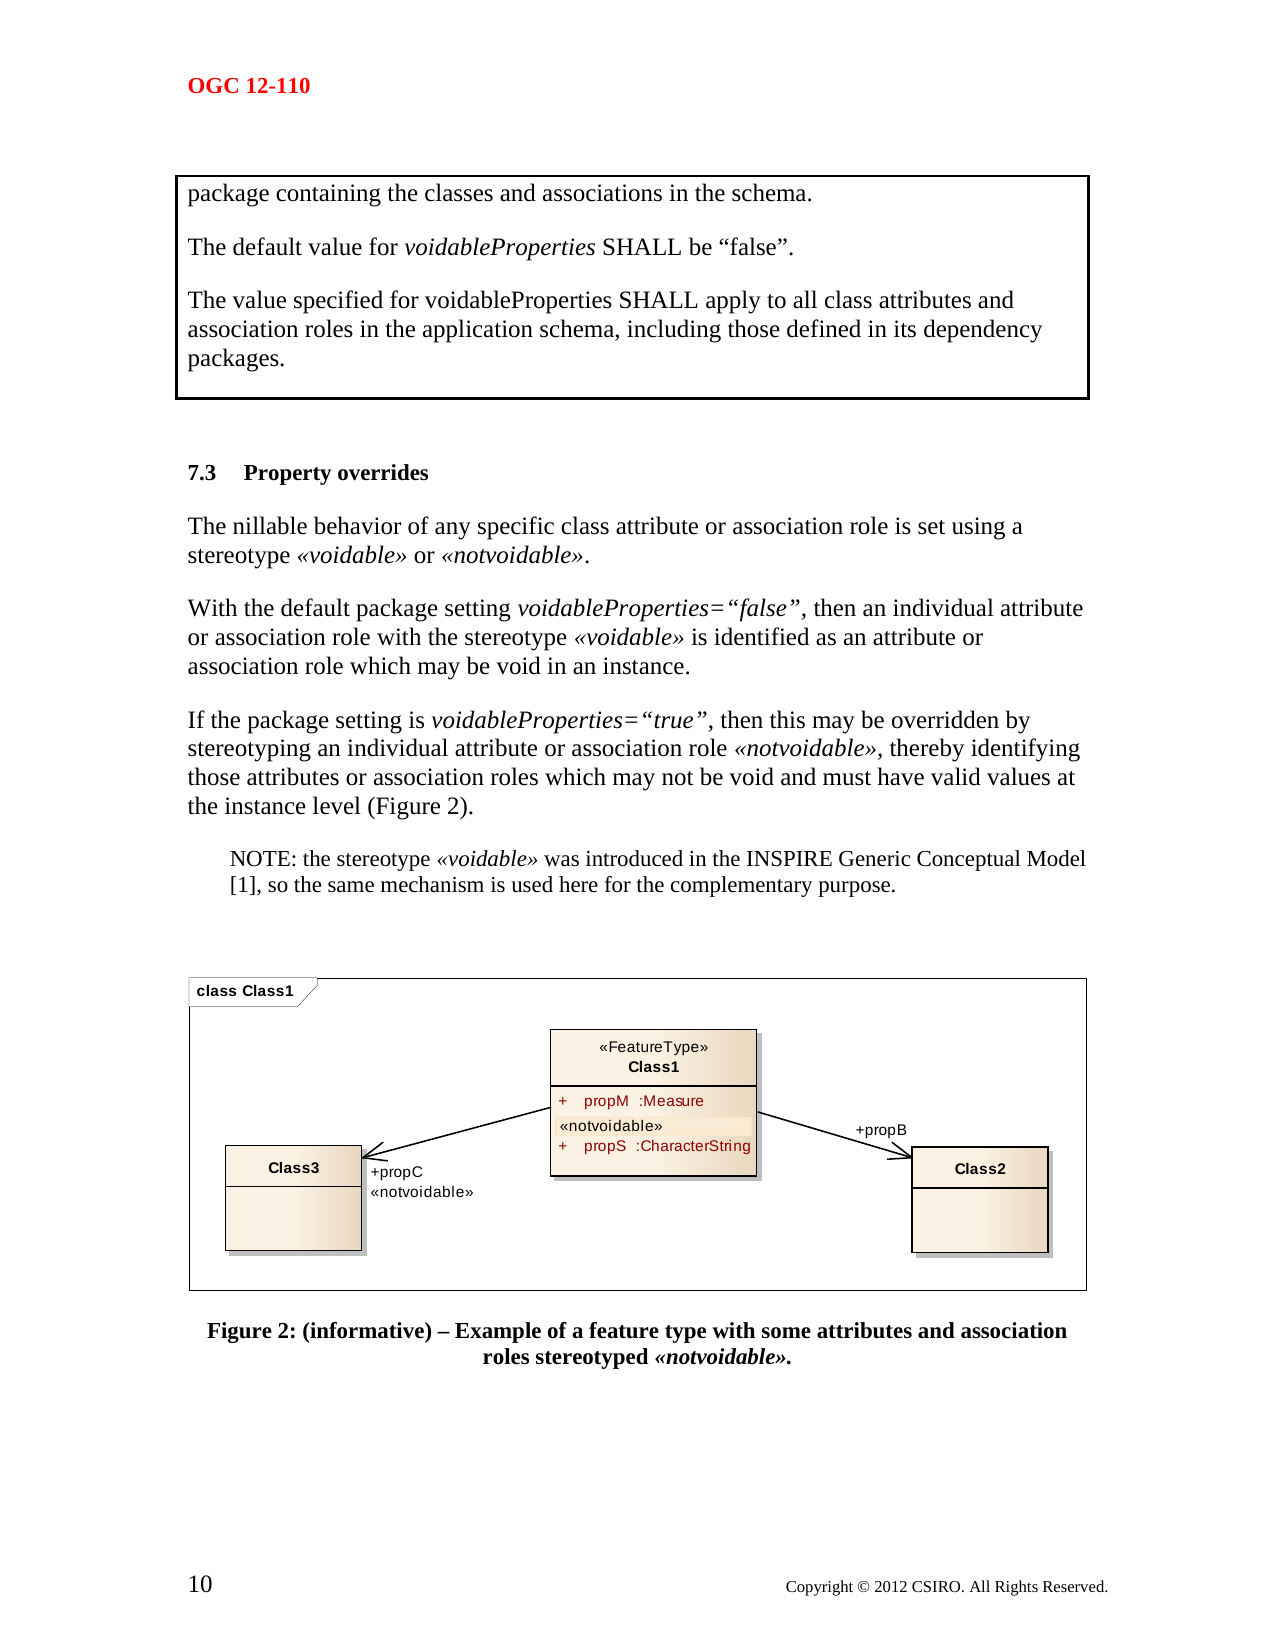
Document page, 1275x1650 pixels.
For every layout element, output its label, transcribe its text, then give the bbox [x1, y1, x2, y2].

text NOTE: the stereotype «voidable» was introduced in the INSPIRE Generic Conceptual Model [1], so the same mechanism is used here for the complementary purpose. [229, 845, 1087, 897]
subtitle Property overrides [187, 460, 1087, 486]
text The nillable behavior of any specific class attribute or association role is set using a stereotype «voidable» or «notvoidable». [187, 511, 1087, 568]
text If the package setting is voidableProperties=“true”, then this may be overridden by stereotyping an individual attribute or association role «notvoidable», thereby identifying those attributes or association roles which may not be void and must have valid values at the instance level (Figure 2). [187, 705, 1087, 820]
text With the default package setting voidableProperties=“false”, then an individual attribute or association role with the stereotype «voidable» is identified as an attribute or association role which may be void in an instance. [187, 593, 1087, 680]
text Figure 2: (informative) – Example of a feature type with some attributes and association roles stereotyped «notvoidable». [187, 1317, 1087, 1370]
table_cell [178, 177, 1087, 397]
